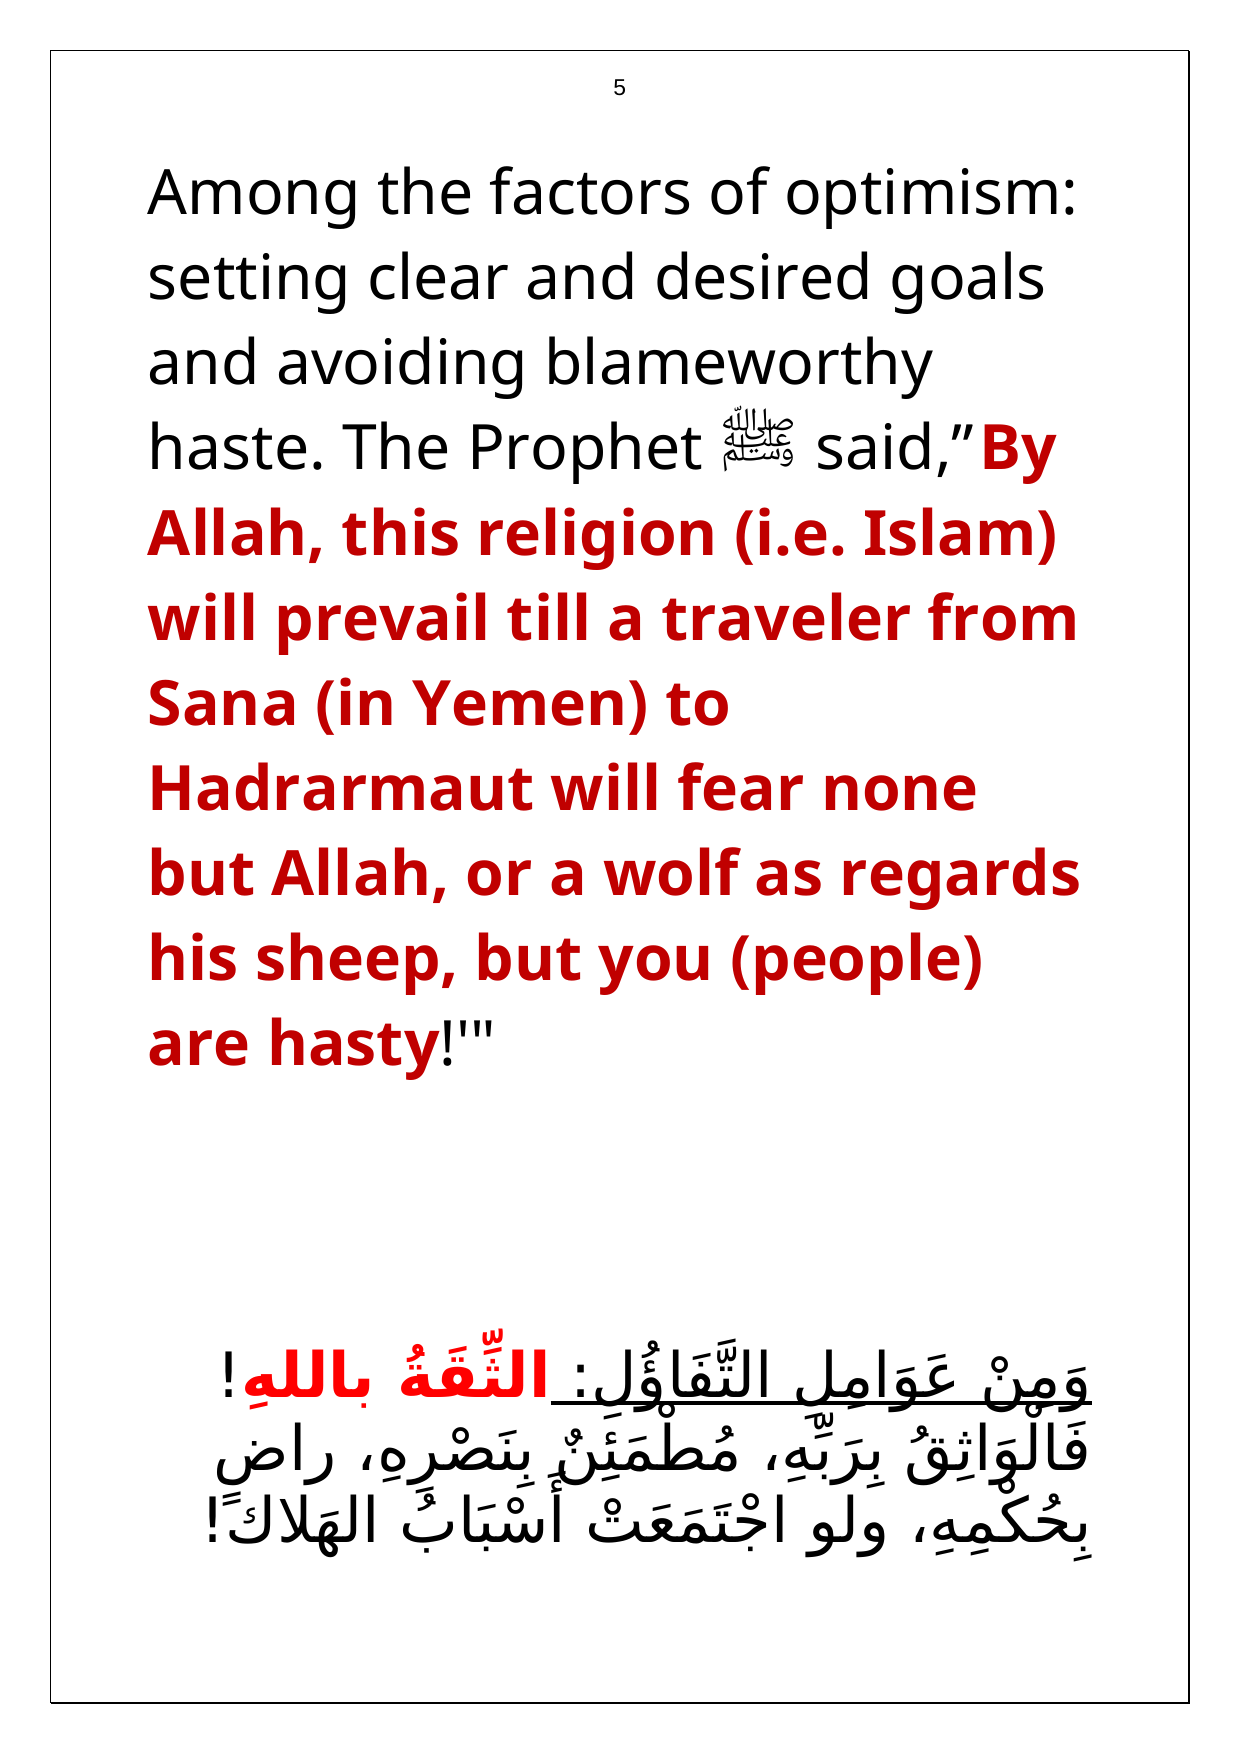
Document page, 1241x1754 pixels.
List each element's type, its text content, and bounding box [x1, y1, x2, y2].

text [148, 1339, 1092, 1558]
text Among the factors of optimism: setting clear and desired goals and avoiding blameworthy haste. The Prophet ﷺ said,” By Allah, this religion (i.e. Islam) will prevail till a traveler from Sana (in Yemen) to Hadrarmaut will fear none but Allah, or a wolf as regards his sheep, but you (people) are hasty!'" [148, 148, 1092, 1084]
